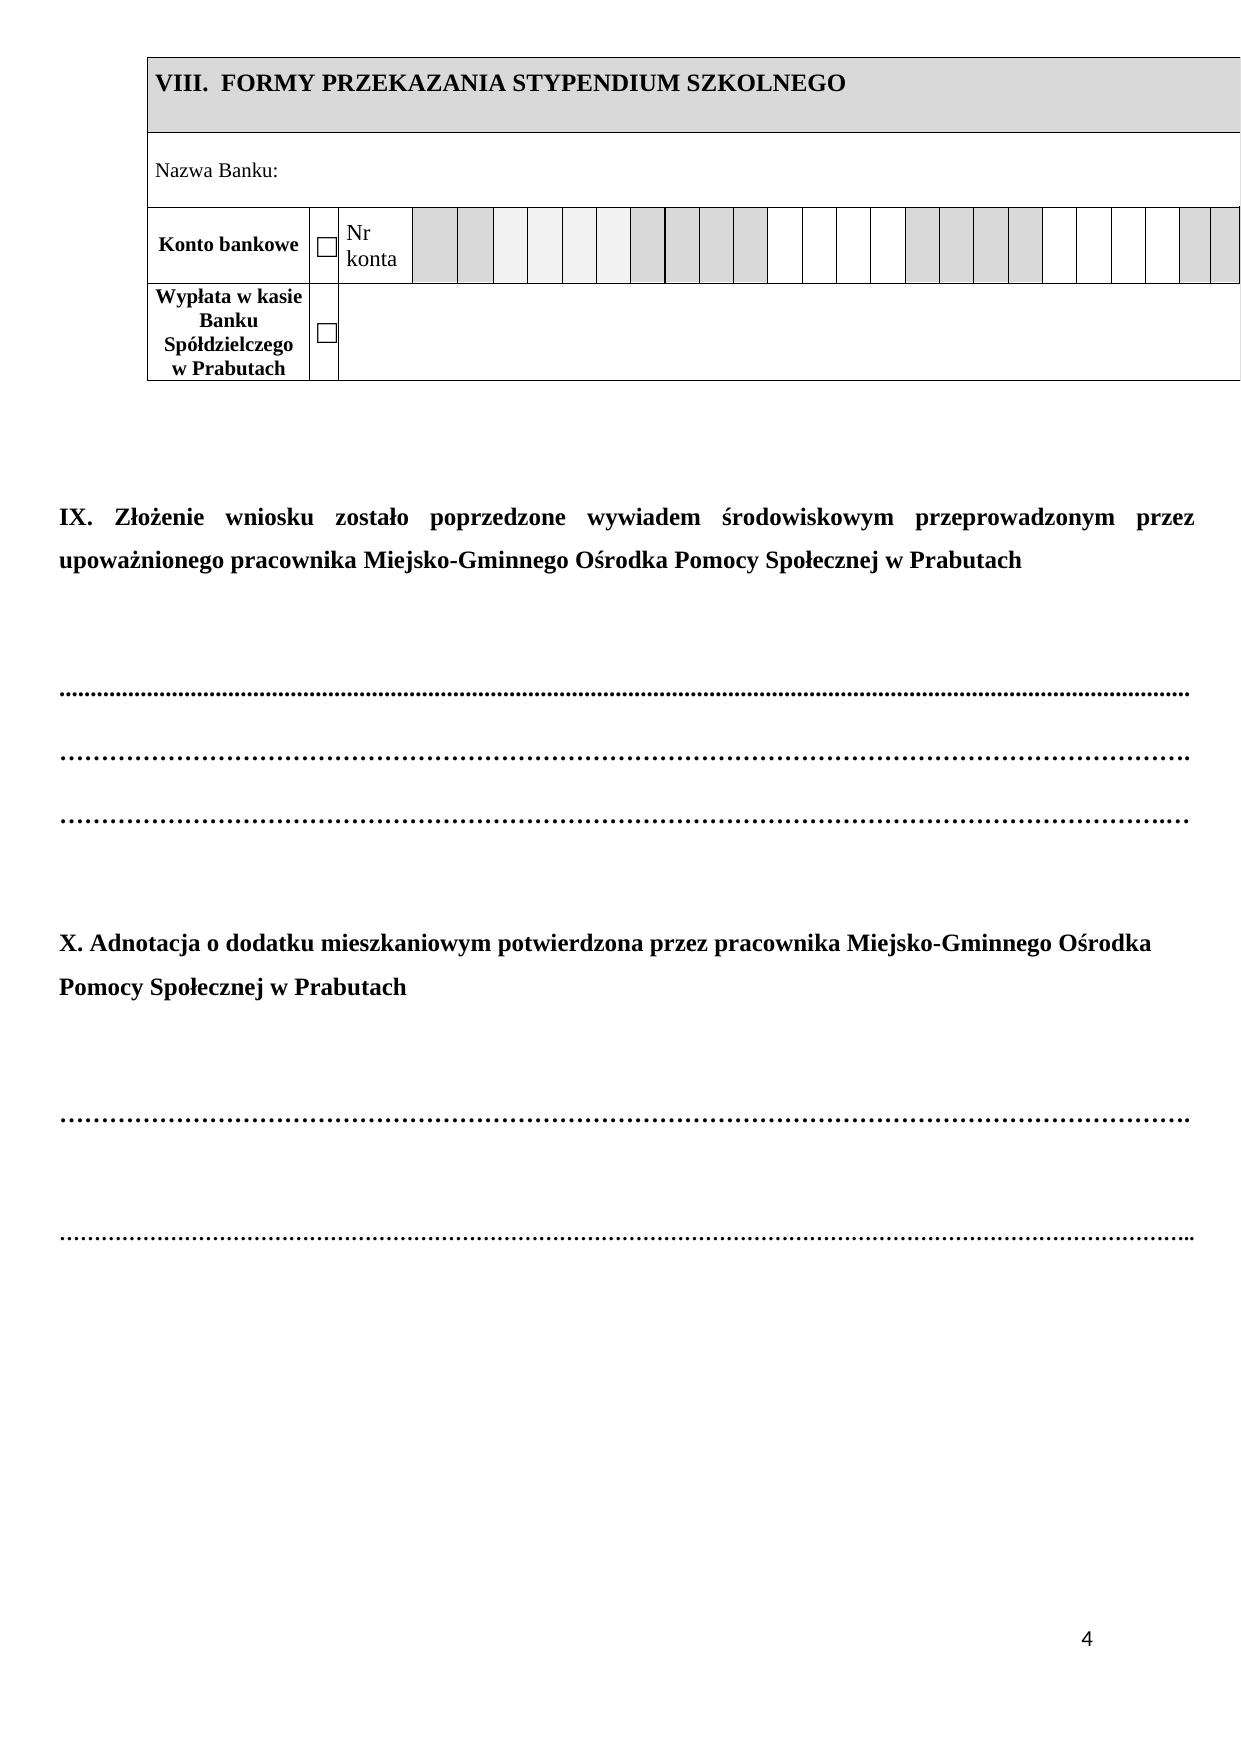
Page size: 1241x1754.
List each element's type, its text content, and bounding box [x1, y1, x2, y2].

text ………………………………………………………………………………………………………………………. [59, 737, 1196, 765]
table_cell [1180, 208, 1210, 282]
table_cell [494, 208, 527, 282]
table_header VIII. FORMY PRZEKAZANIA STYPENDIUM SZKOLNEGO [148, 58, 1240, 132]
table_cell Konto bankowe [148, 208, 309, 282]
table_cell Wypłata w kasie Banku Spółdzielczego w Prabutach [148, 284, 309, 380]
table_cell □ [310, 208, 338, 282]
table_cell Nazwa Banku: [148, 133, 1240, 207]
table_cell [1043, 208, 1076, 282]
table_cell [871, 208, 905, 282]
table_cell □ [310, 284, 338, 380]
table_cell [734, 208, 767, 282]
table_cell [803, 208, 836, 282]
table_cell [563, 208, 596, 282]
text ..................................................................................................................................................................................... [59, 673, 1196, 701]
table_cell [974, 208, 1008, 282]
text X. Adnotacja o dodatku mieszkaniowym potwierdzona przez pracownika Miejsko-Gminnego Ośrodka Pomocy Społecznej w Prabutach [59, 928, 1196, 1000]
table_cell [940, 208, 973, 282]
table_cell [906, 208, 939, 282]
table_cell [631, 208, 664, 282]
table_cell [339, 284, 1240, 380]
table_cell [458, 208, 493, 282]
table_cell [528, 208, 562, 282]
table_cell Nr konta [339, 208, 412, 282]
text ……………………………………………………………………………………………………………………………………………….. [59, 1220, 1196, 1244]
table_cell [1146, 208, 1179, 282]
table_cell [837, 208, 870, 282]
table_cell [1009, 208, 1042, 282]
text ………………………………………………………………………………………………………………………. [59, 1099, 1196, 1128]
text …………………………………………………………………………………………………………………….… [59, 801, 1196, 829]
table_cell [1077, 208, 1111, 282]
table_cell [597, 208, 630, 282]
text IX. Złożenie wniosku zostało poprzedzone wywiadem środowiskowym przeprowadzonym przez upoważnionego pracownika Miejsko-Gminnego Ośrodka Pomocy Społecznej w Prabutach [59, 502, 1196, 573]
table_cell [768, 208, 802, 282]
table_cell [666, 208, 699, 282]
table_cell [700, 208, 733, 282]
table_cell [1112, 208, 1145, 282]
table_cell [413, 208, 457, 282]
table_cell [1211, 208, 1239, 282]
